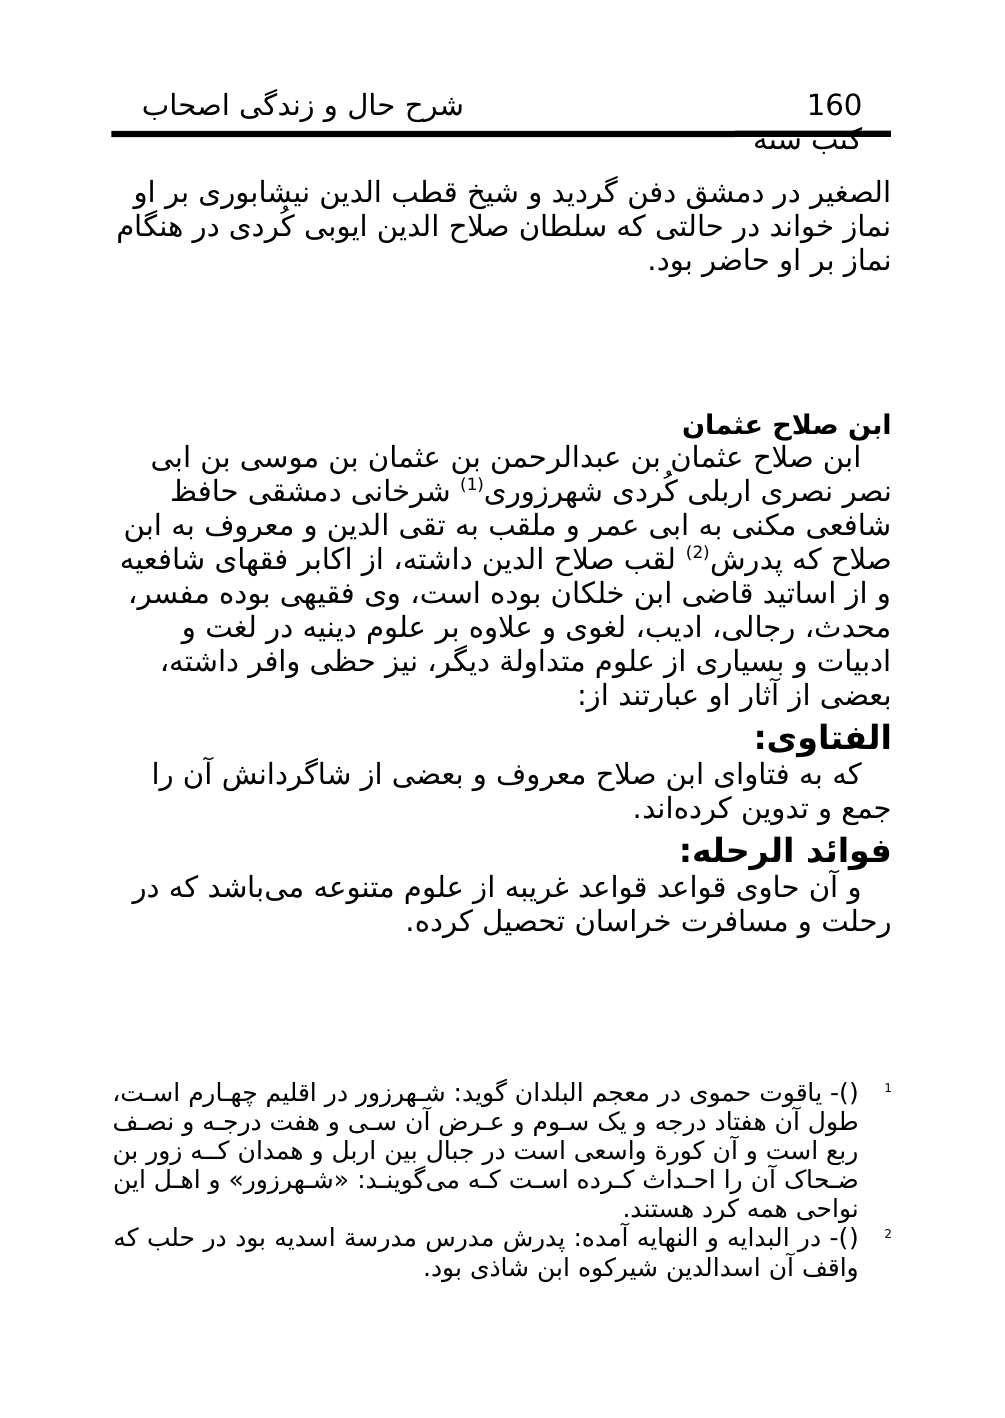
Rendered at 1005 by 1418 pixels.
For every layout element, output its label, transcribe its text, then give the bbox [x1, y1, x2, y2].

text فوائد الرحله: [112, 832, 892, 870]
text که به فتاوای ابن صلاح معروف و بعضی از شاگردانش آن را جمع و تدوین کرده‌اند. [112, 757, 892, 825]
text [112, 175, 892, 277]
text ابن صلاح عثمان بن عبدالرحمن بن عثمان بن موسی بن ابی نصر نصری اربلی کُردی شهرزوری() شرخانی دمشقی حافظ شافعی مکنی به ابی عمر و ملقب به تقی الدین و معروف به ابن صلاح که پدرش() لقب صلاح الدین داشته، از اکابر فقهای شافعیه و از اساتید قاضی ابن خلکان بوده است، وی فقیهی بوده مفسر، محدث، رجالی، ادیب، لغوی و علاوه بر علوم دینیه در لغت و ادبیات و بسیاری از علوم متداولة دیگر، نیز حظی وافر داشته، بعضی از آثار او عبارتند از: [112, 441, 892, 712]
text ابن صلاح عثمان [112, 409, 892, 441]
text و آن حاوی قواعد قواعد غریبه از علوم متنوعه می‌باشد که در رحلت و مسافرت خراسان تحصیل کرده. [112, 870, 892, 938]
text الفتاوی: [112, 718, 892, 757]
